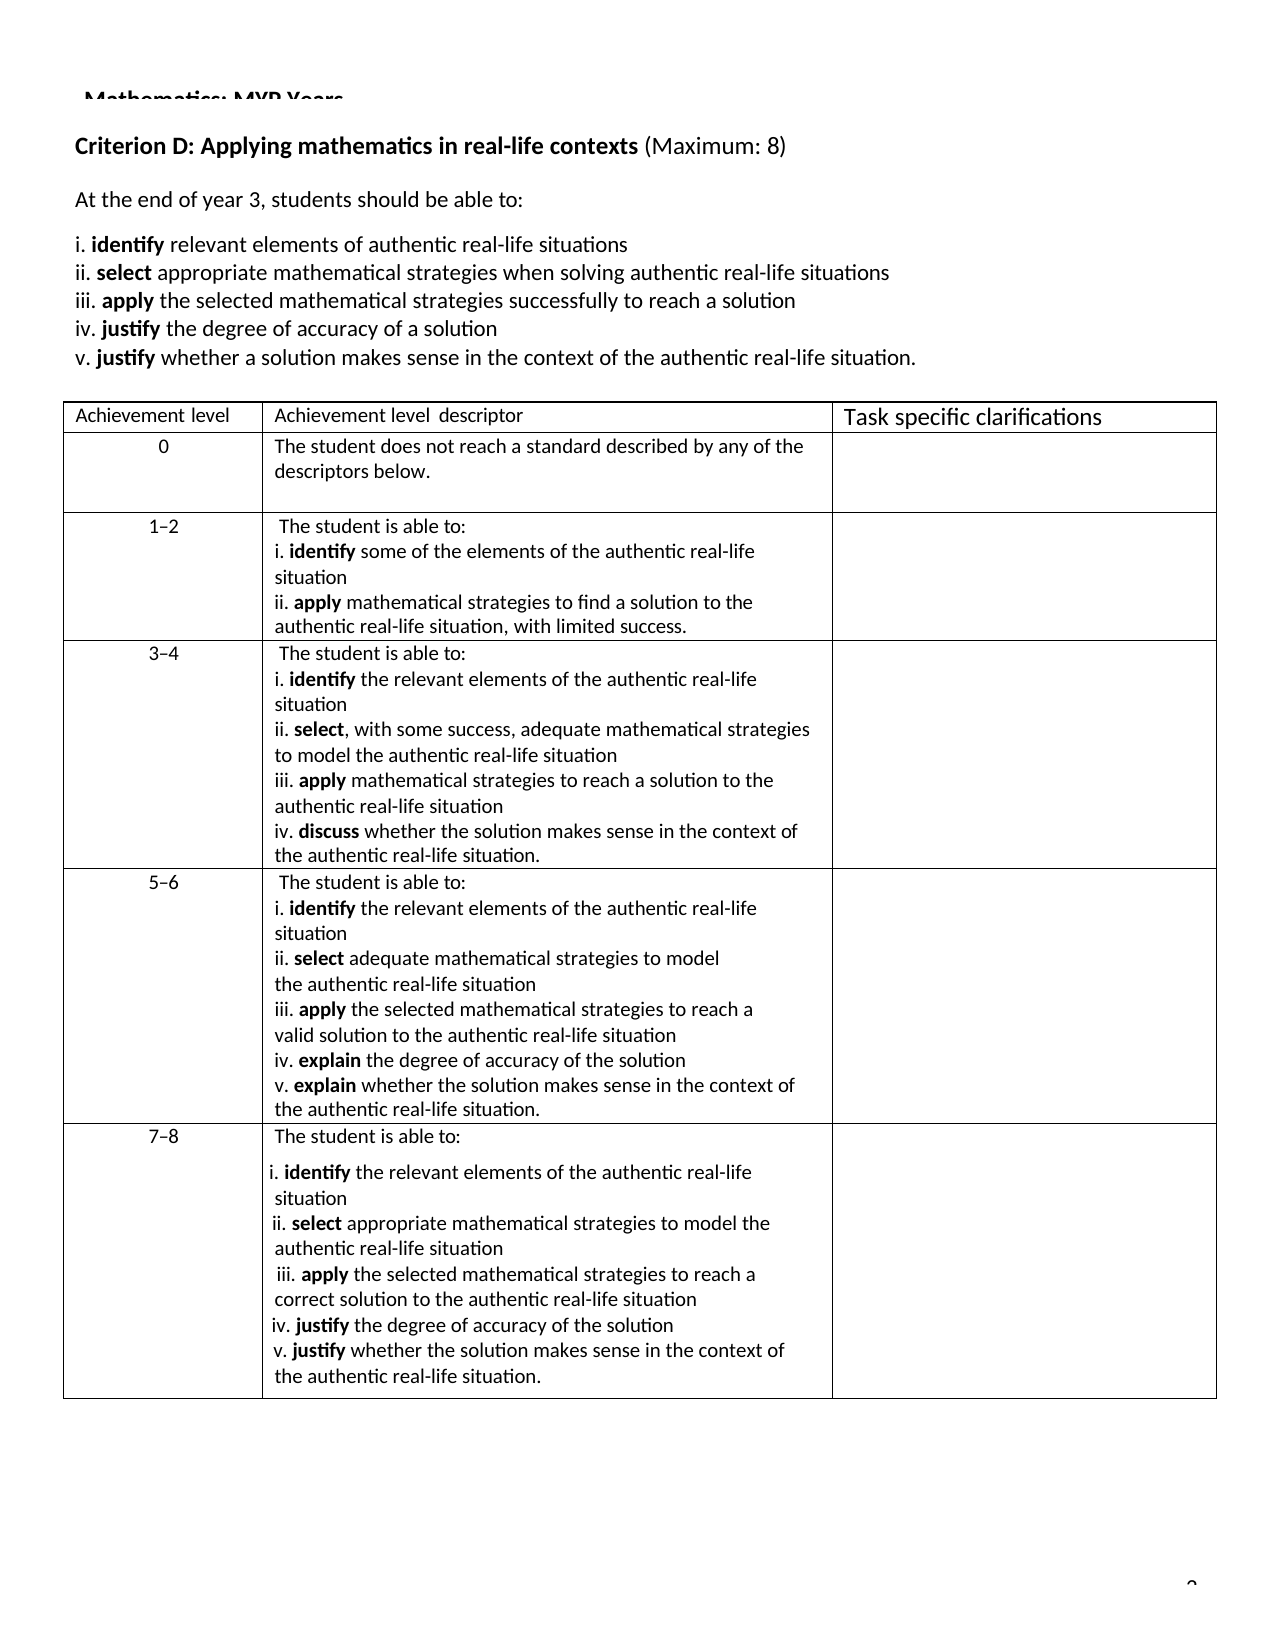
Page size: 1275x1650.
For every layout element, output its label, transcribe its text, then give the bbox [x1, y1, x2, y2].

table_cell 1–2 [64, 513, 262, 639]
table_cell The student is able to: identify the relevant elements of the authentic real-life situation select adequate mathematical strategies to model the authentic real-life situation apply the selected mathematical strategies to reach a valid solution to the authentic real-life situation explain the degree of accuracy of the solution explain whether the solution makes sense in the context of the authentic real-life situation. [263, 869, 832, 1122]
table_cell The student is able to: identify the relevant elements of the authentic real-life situation select, with some success, adequate mathematical strategies to model the authentic real-life situation apply mathematical strategies to reach a solution to the authentic real-life situation discuss whether the solution makes sense in the context of the authentic real-life situation. [263, 641, 832, 868]
table_cell 3–4 [64, 641, 262, 868]
table_cell [833, 433, 1216, 512]
table_cell 7–8 [64, 1124, 262, 1398]
table_cell The student does not reach a standard described by any of the descriptors below. [263, 433, 832, 512]
table_header Task specific clarifications [833, 403, 1216, 432]
list identify relevant elements of authentic real-life situations [75, 230, 1231, 258]
table_cell [833, 1124, 1216, 1398]
table_cell [833, 513, 1216, 639]
table_cell 0 [64, 433, 262, 512]
table_cell The student is able to: identify the relevant elements of the authentic real-life situation select appropriate mathematical strategies to model the authentic real-life situation apply the selected mathematical strategies to reach a correct solution to the authentic real-life situation justify the degree of accuracy of the solution justify whether the solution makes sense in the context of the authentic real-life situation. [263, 1124, 832, 1398]
list apply the selected mathematical strategies successfully to reach a solution [75, 286, 1231, 314]
text At the end of year 3, students should be able to: [75, 186, 1231, 214]
list justify the degree of accuracy of a solution [75, 314, 1231, 342]
table_cell The student is able to: identify some of the elements of the authentic real-life situation apply mathematical strategies to find a solution to the authentic real-life situation, with limited success. [263, 513, 832, 639]
list justify whether a solution makes sense in the context of the authentic real-life situation. [75, 343, 1231, 371]
table_cell 5–6 [64, 869, 262, 1122]
table_cell [833, 641, 1216, 868]
table_header Achievement level descriptor [263, 403, 832, 432]
table_header Achievement level [64, 403, 262, 432]
table_cell [833, 869, 1216, 1122]
list select appropriate mathematical strategies when solving authentic real-life situations [75, 258, 1231, 286]
subtitle Criterion D: Applying mathematics in real-life contexts (Maximum: 8) [75, 130, 1231, 161]
